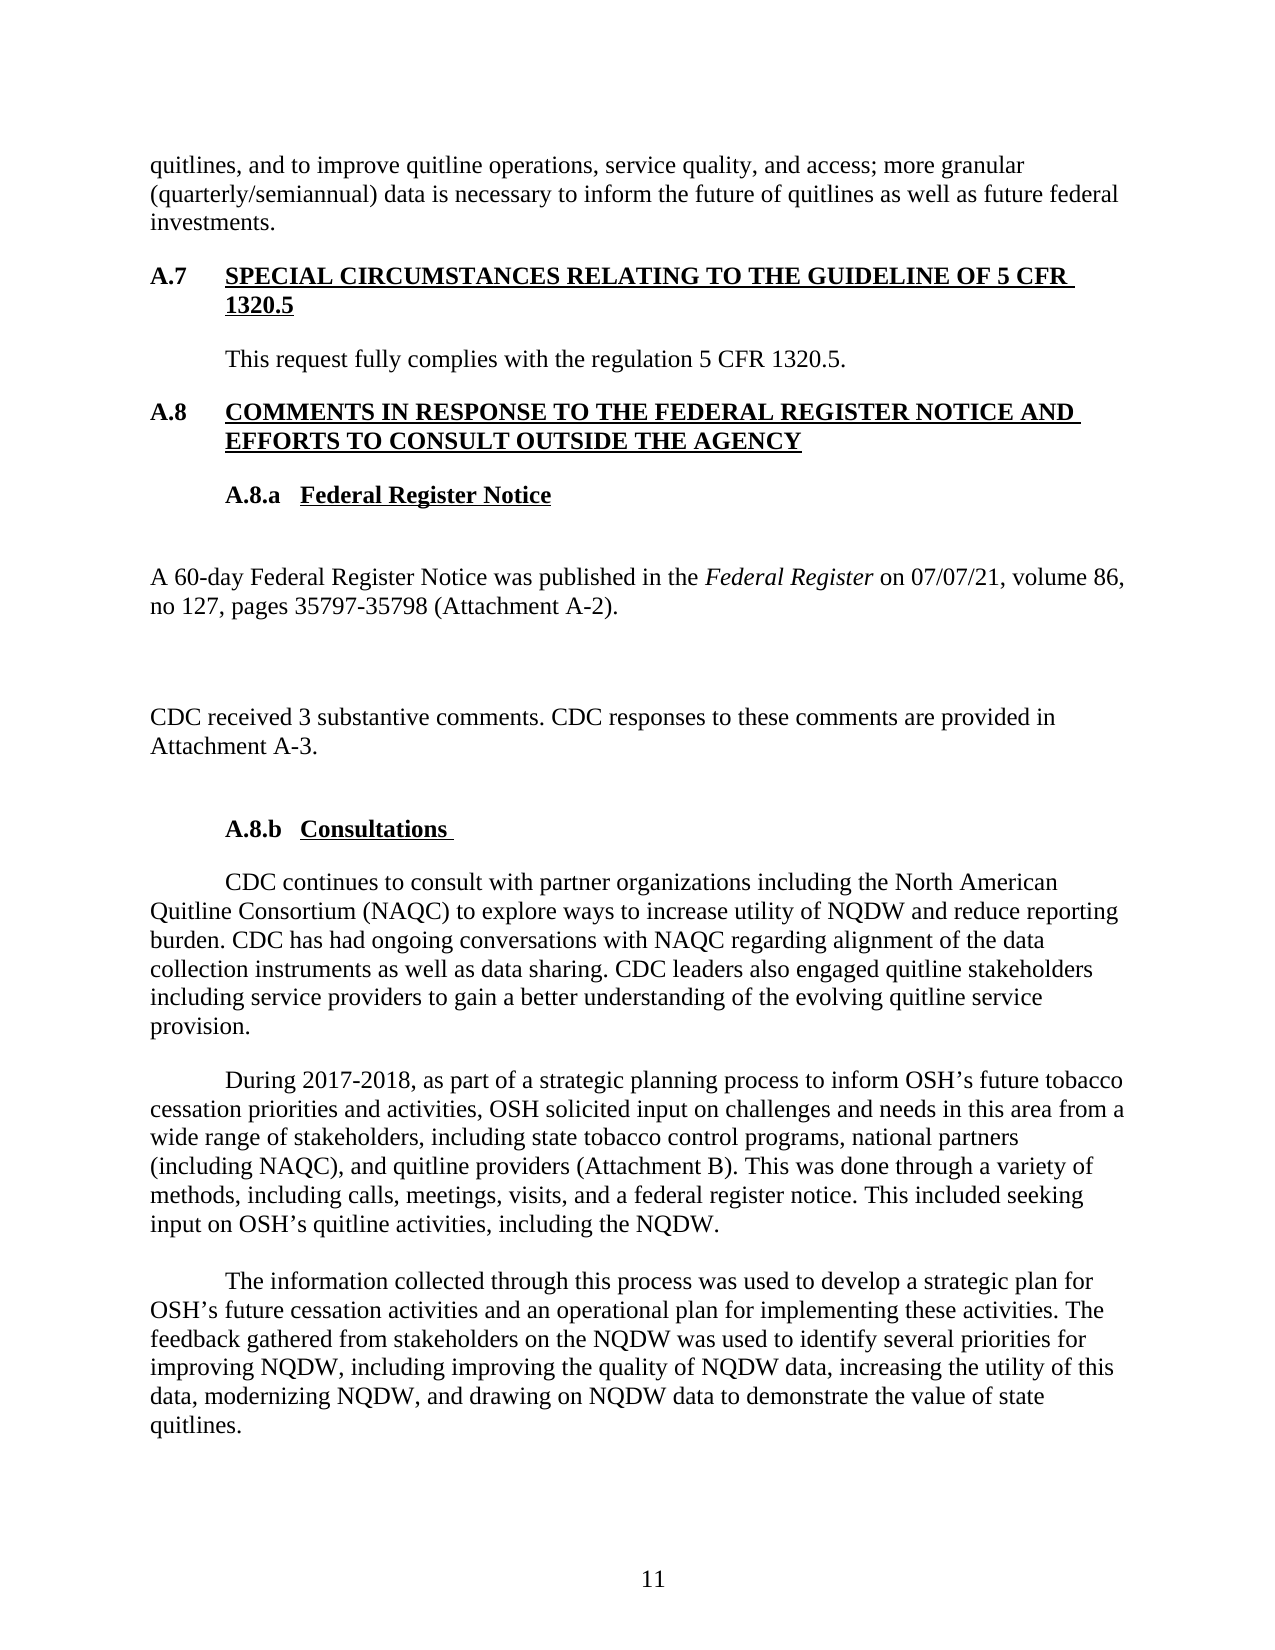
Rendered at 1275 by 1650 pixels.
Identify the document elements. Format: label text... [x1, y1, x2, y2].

subtitle A.8 COMMENTS IN RESPONSE TO THE FEDERAL REGISTER NOTICE AND EFFORTS TO CONSULT OUTSIDE THE AGENCY [150, 397, 1125, 455]
subtitle A.8.a Federal Register Notice [225, 480, 1125, 509]
text A.8.b Consultations [150, 814, 1125, 842]
text CDC received 3 substantive comments. CDC responses to these comments are provided in Attachment A-3. [150, 702, 1125, 760]
text CDC continues to consult with partner organizations including the North American Quitline Consortium (NAQC) to explore ways to increase utility of NQDW and reduce reporting burden. CDC has had ongoing conversations with NAQC regarding alignment of the data collection instruments as well as data sharing. CDC leaders also engaged quitline stakeholders including service providers to gain a better understanding of the evolving quitline service provision. [150, 867, 1125, 1040]
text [150, 150, 1125, 236]
subtitle A.7 SPECIAL CIRCUMSTANCES RELATING TO THE GUIDELINE OF 5 CFR 1320.5 [150, 261, 1125, 319]
text This request fully complies with the regulation 5 CFR 1320.5. [150, 344, 1125, 372]
text A 60-day Federal Register Notice was published in the Federal Register on 07/07/21, volume 86, no 127, pages 35797-35798 (Attachment A-2). [150, 562, 1125, 620]
text The information collected through this process was used to develop a strategic plan for OSH’s future cessation activities and an operational plan for implementing these activities. The feedback gathered from stakeholders on the NQDW was used to identify several priorities for improving NQDW, including improving the quality of NQDW data, increasing the utility of this data, modernizing NQDW, and drawing on NQDW data to demonstrate the value of state quitlines. [150, 1266, 1125, 1439]
text During 2017-2018, as part of a strategic planning process to inform OSH’s future tobacco cessation priorities and activities, OSH solicited input on challenges and needs in this area from a wide range of stakeholders, including state tobacco control programs, national partners (including NAQC), and quitline providers (Attachment B). This was done through a variety of methods, including calls, meetings, visits, and a federal register notice. This included seeking input on OSH’s quitline activities, including the NQDW. [150, 1065, 1125, 1237]
